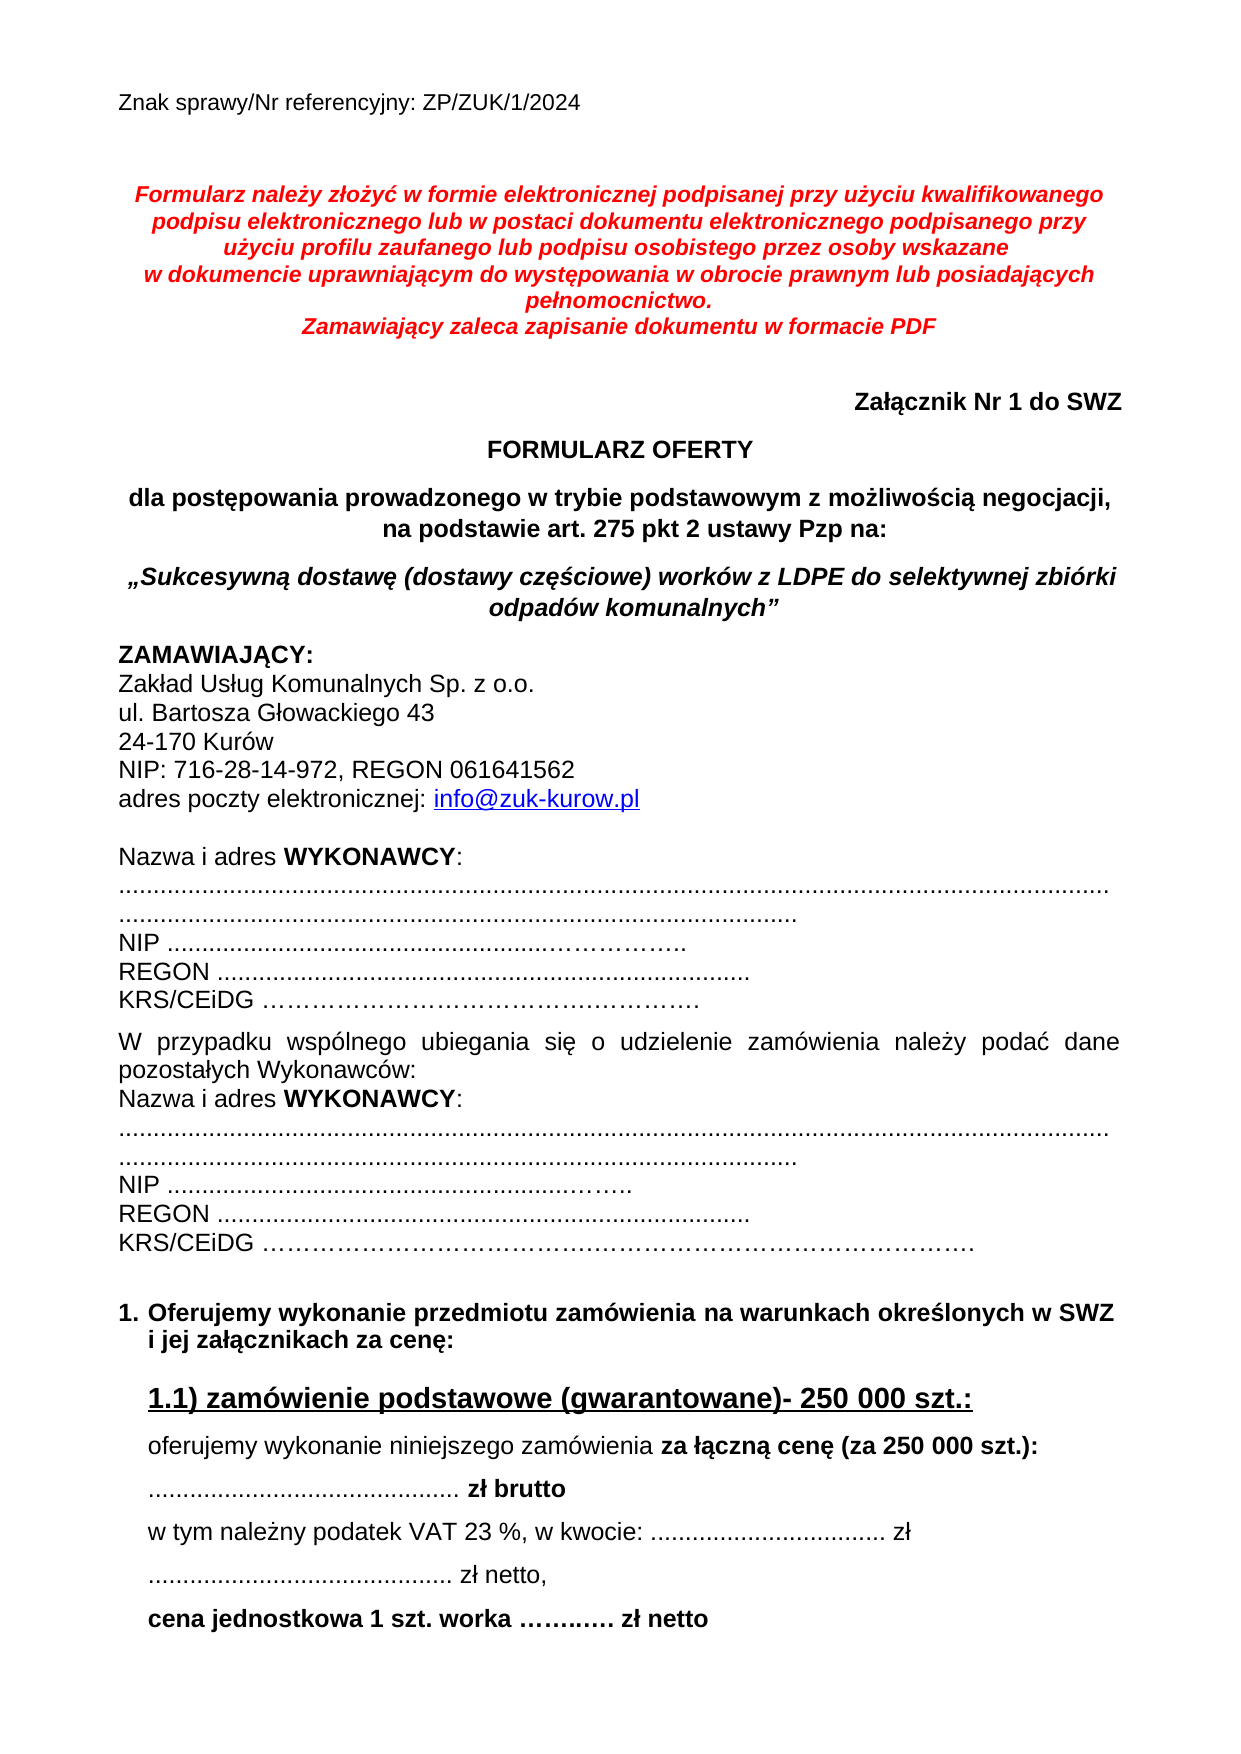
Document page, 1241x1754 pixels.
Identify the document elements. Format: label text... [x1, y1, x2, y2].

text REGON ............................................................................. [118, 956, 1115, 985]
text „Sukcesywną dostawę (dostawy częściowe) worków z LDPE do selektywnej zbiórki odpadów komunalnych” [118, 561, 1122, 621]
text FORMULARZ OFERTY [118, 435, 1122, 464]
text dla postępowania prowadzonego w trybie podstawowym z możliwością negocjacji, na podstawie art. 275 pkt 2 ustawy Pzp na: [118, 483, 1122, 542]
text oferujemy wykonanie niniejszego zamówienia za łączną cenę (za 250 000 szt.): [118, 1431, 1122, 1460]
text ............................................ zł netto, [118, 1561, 1122, 1589]
text NIP: 716-28-14-972, REGON 061641562 [118, 755, 1122, 784]
text cena jednostkowa 1 szt. worka ……..…. zł netto [148, 1604, 1122, 1632]
text Zamawiający zaleca zapisanie dokumentu w formacie PDF [118, 313, 1122, 339]
text w tym należny podatek VAT 23 %, w kwocie: .................................. zł [118, 1517, 1122, 1546]
text KRS/CEiDG ………………………………….…………. [118, 985, 1115, 1014]
text NIP ..........................................................…….. [118, 1170, 1115, 1199]
text NIP .......................................................…………….. [118, 928, 1115, 956]
text ............................................. zł brutto [118, 1474, 1122, 1503]
text Załącznik Nr 1 do SWZ [118, 387, 1122, 416]
text ................................................................................................................................................................................................................................................. [118, 870, 1115, 928]
text ................................................................................................................................................................................................................................................. [118, 1113, 1115, 1170]
text 24-170 Kurów [118, 726, 1122, 755]
text adres poczty elektronicznej: info@zuk-kurow.pl [118, 784, 1122, 813]
text Znak sprawy/Nr referencyjny: ZP/ZUK/1/2024 [118, 89, 1122, 115]
text Nazwa i adres WYKONAWCY: [118, 841, 1122, 870]
text Formularz należy złożyć w formie elektronicznej podpisanej przy użyciu kwalifikowanego podpisu elektronicznego lub w postaci dokumentu elektronicznego podpisanego przy użyciu profilu zaufanego lub podpisu osobistego przez osoby wskazane w dokumencie uprawniającym do występowania w obrocie prawnym lub posiadających pełnomocnictwo. [118, 181, 1122, 313]
text ZAMAWIAJĄCY: [118, 640, 1122, 669]
text Nazwa i adres WYKONAWCY: [118, 1084, 1122, 1113]
text 1.1) zamówienie podstawowe (gwarantowane)- 250 000 szt.: [118, 1381, 1122, 1414]
text Zakład Usług Komunalnych Sp. z o.o. [118, 669, 1122, 698]
text KRS/CEiDG ………………………………….………………………………………. [118, 1228, 1115, 1256]
text W przypadku wspólnego ubiegania się o udzielenie zamówienia należy podać dane pozostałych Wykonawców: [118, 1026, 1122, 1084]
list Oferujemy wykonanie przedmiotu zamówienia na warunkach określonych w SWZ i jej załącznikach za cenę: [118, 1299, 1122, 1354]
text REGON ............................................................................. [118, 1199, 1115, 1228]
text ul. Bartosza Głowackiego 43 [118, 698, 1122, 726]
